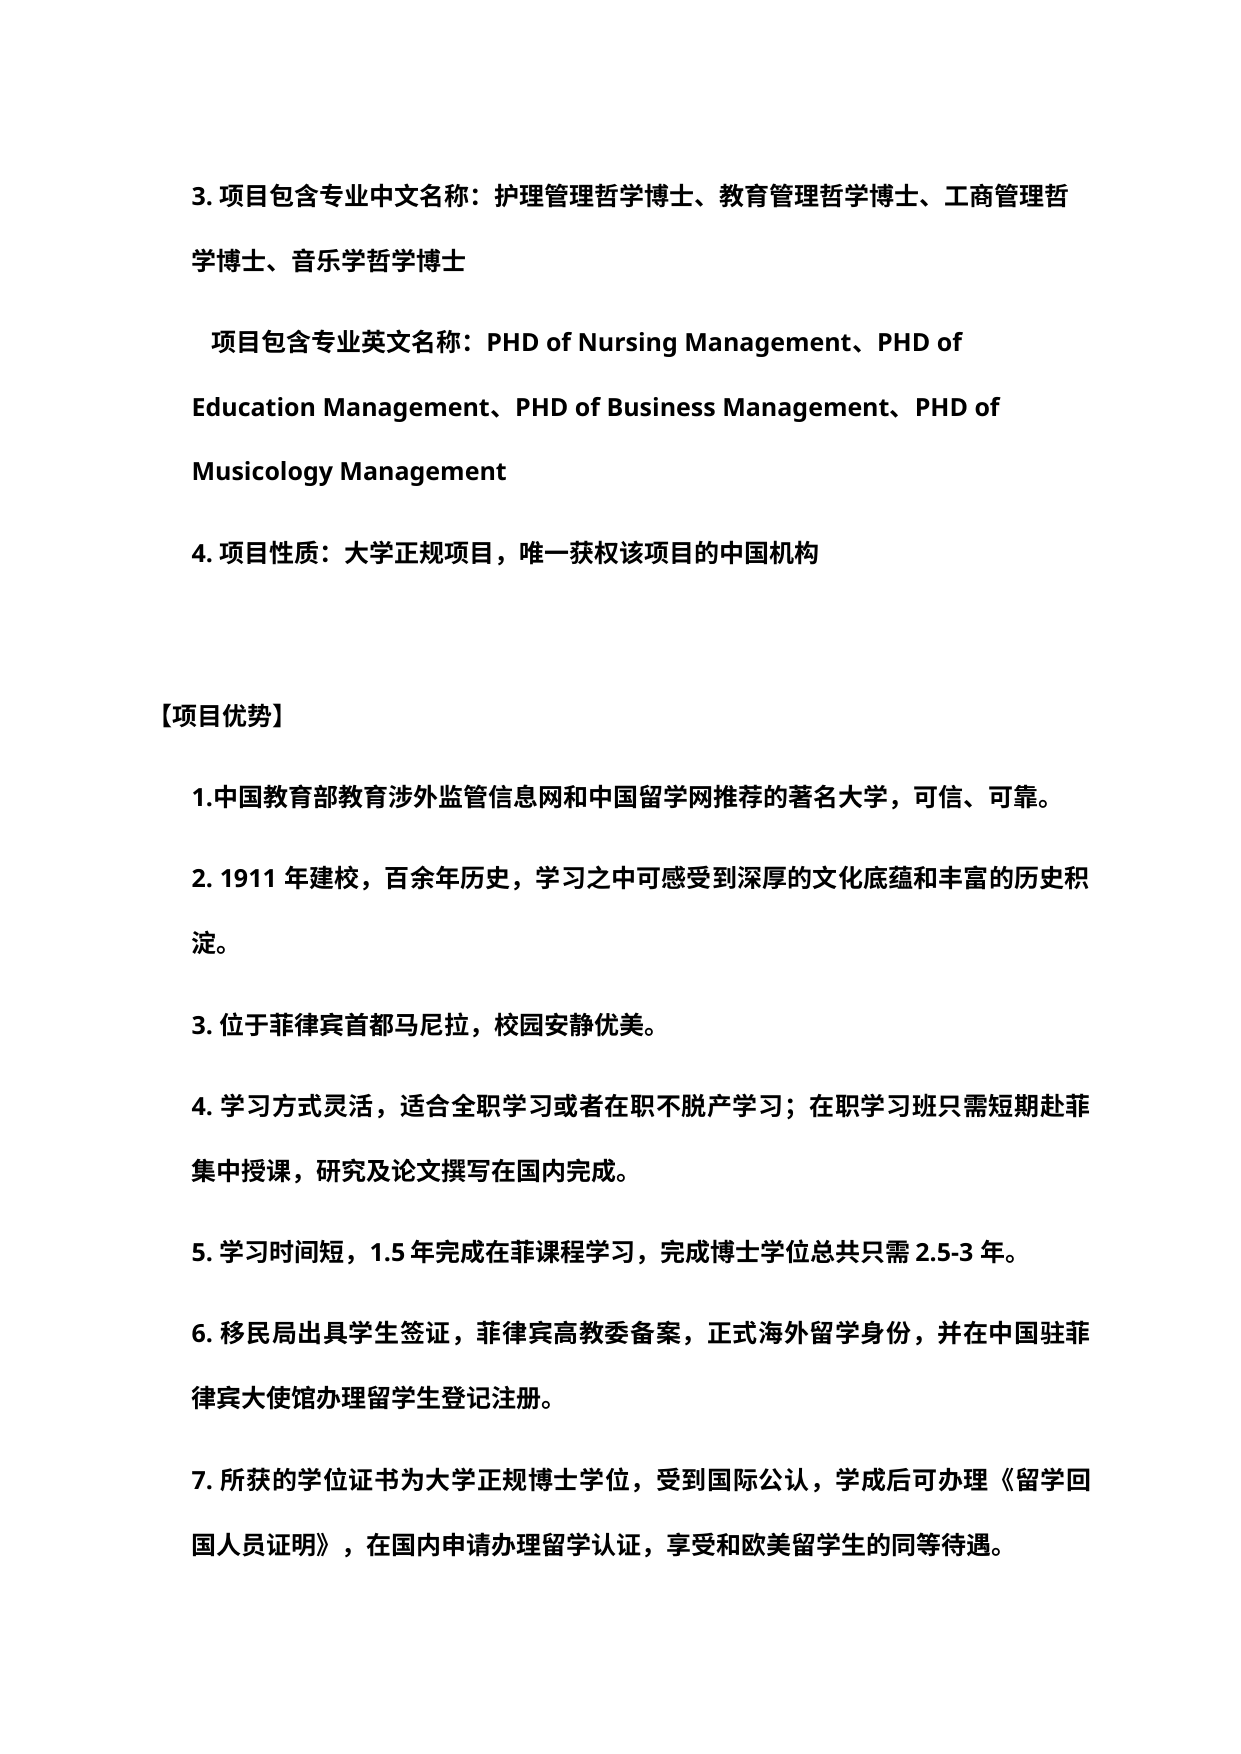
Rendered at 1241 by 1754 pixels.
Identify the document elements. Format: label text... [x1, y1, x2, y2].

text 3. 位于菲律宾首都马尼拉，校园安静优美。 [191, 991, 1092, 1056]
text 【项目优势】 [148, 682, 1092, 747]
text 3. 项目包含专业中文名称：护理管理哲学博士、教育管理哲学博士、工商管理哲学博士、音乐学哲学博士 [191, 162, 1092, 292]
text 1.中国教育部教育涉外监管信息网和中国留学网推荐的著名大学，可信、可靠。 [191, 763, 1092, 828]
text 6. 移民局出具学生签证，菲律宾高教委备案，正式海外留学身份，并在中国驻菲律宾大使馆办理留学生登记注册。 [191, 1299, 1092, 1429]
text 2. 1911 年建校，百余年历史，学习之中可感受到深厚的文化底蕴和丰富的历史积淀。 [191, 844, 1092, 974]
text 4. 学习方式灵活，适合全职学习或者在职不脱产学习；在职学习班只需短期赴菲集中授课，研究及论文撰写在国内完成。 [191, 1072, 1092, 1202]
text 4. 项目性质：大学正规项目，唯一获权该项目的中国机构 [191, 519, 1092, 584]
text 5. 学习时间短，1.5年完成在菲课程学习，完成博士学位总共只需2.5-3 年。 [191, 1218, 1092, 1283]
text 项目包含专业英文名称：PHD of Nursing Management、PHD of Education Management、PHD of Business Management、PHD of Musicology Management [191, 308, 1092, 503]
text 7. 所获的学位证书为大学正规博士学位，受到国际公认，学成后可办理《留学回国人员证明》，在国内申请办理留学认证，享受和欧美留学生的同等待遇。 [191, 1446, 1092, 1576]
